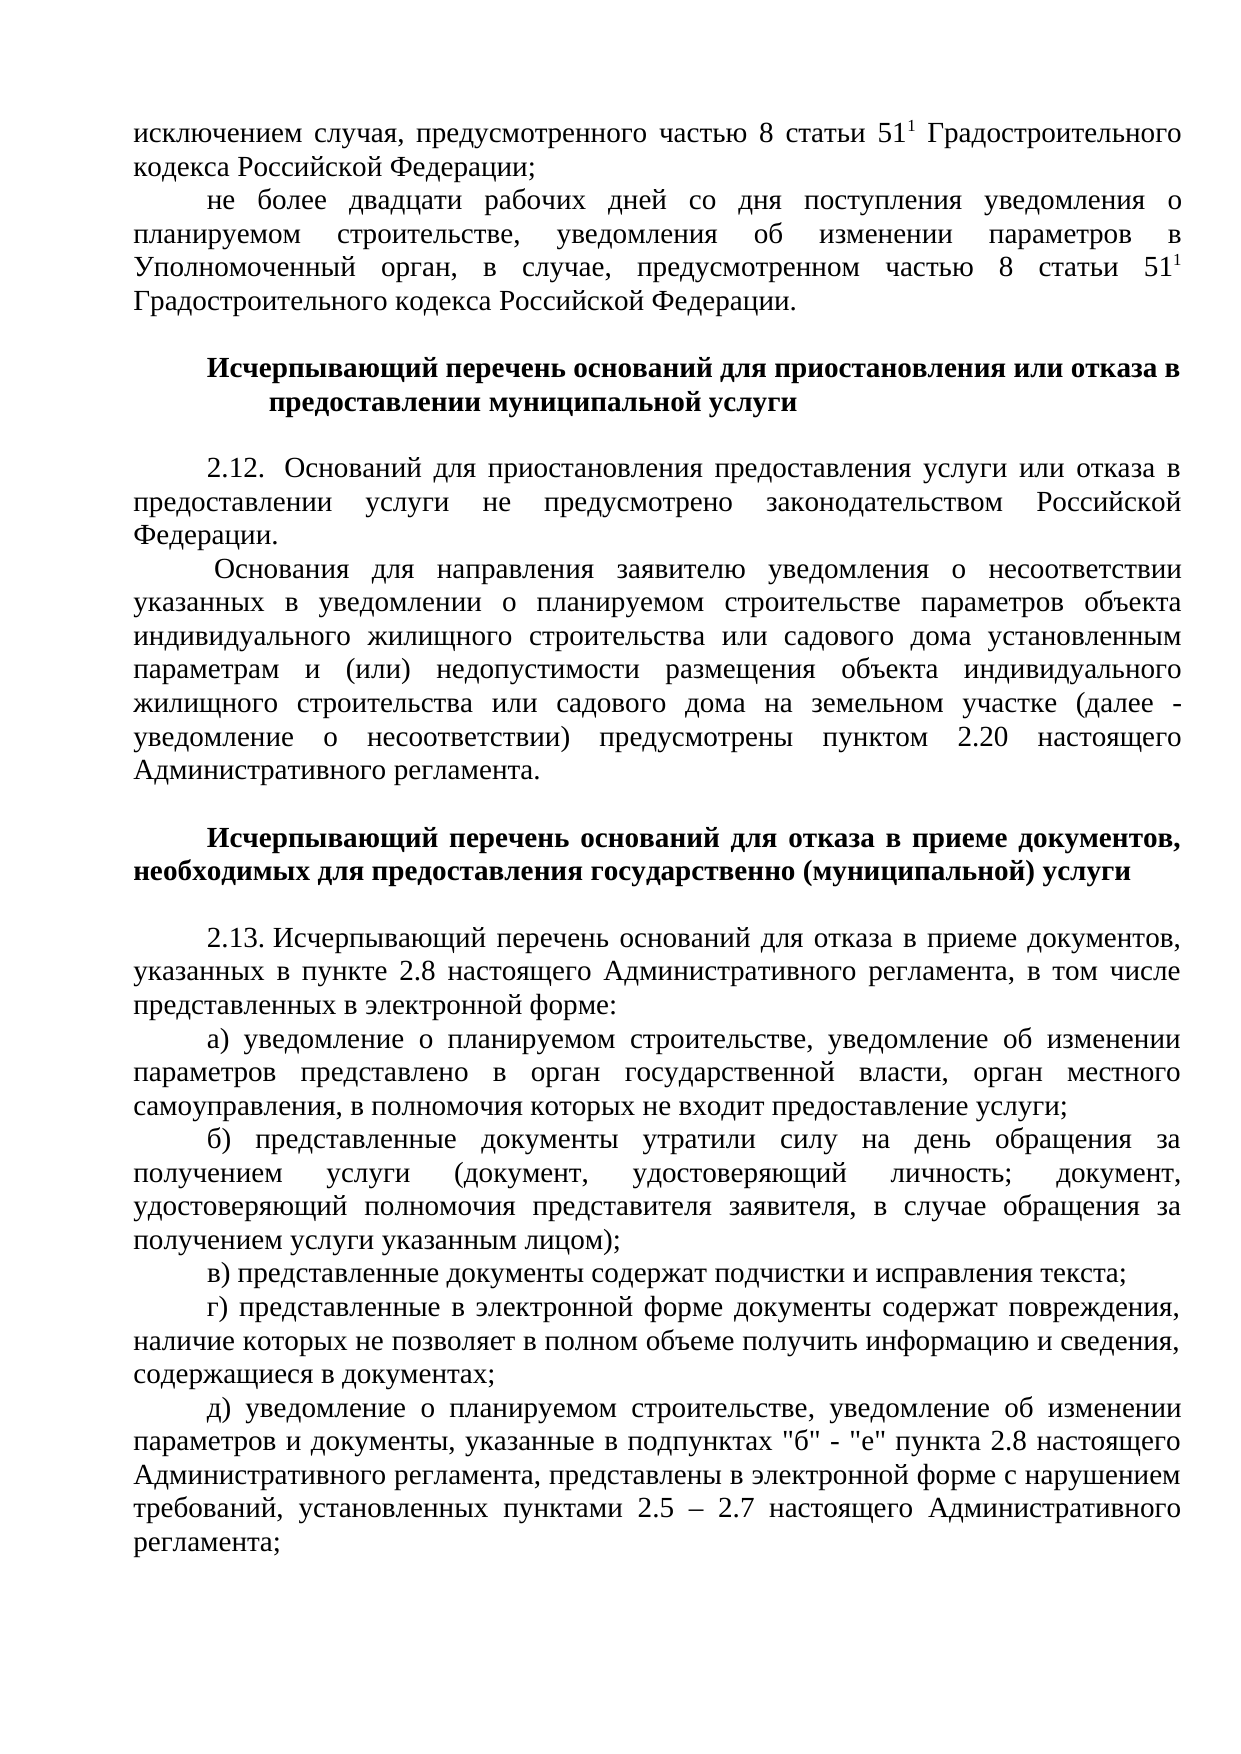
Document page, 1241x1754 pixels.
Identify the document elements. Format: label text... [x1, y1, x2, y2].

subtitle Исчерпывающий перечень оснований для приостановления или отказа в предоставлении муниципальной услуги [207, 350, 1183, 417]
text а) уведомление о планируемом строительстве, уведомление об изменении параметров представлено в орган государственной власти, орган местного самоуправления, в полномочия которых не входит предоставление услуги; [133, 1021, 1181, 1121]
list Исчерпывающий перечень оснований для отказа в приеме документов, указанных в пункте 2.8 настоящего Административного регламента, в том числе представленных в электронной форме: [133, 920, 1182, 1021]
text в) представленные документы содержат подчистки и исправления текста; [207, 1256, 1205, 1289]
text исключением случая, предусмотренного частью 8 статьи 511 Градостроительного кодекса Российской Федерации; [133, 115, 1182, 182]
subtitle Исчерпывающий перечень оснований для отказа в приеме документов, необходимых для предоставления государственно (муниципальной) услуги [133, 820, 1182, 887]
text б) представленные документы утратили силу на день обращения за получением услуги (документ, удостоверяющий личность; документ, удостоверяющий полномочия представителя заявителя, в случае обращения за получением услуги указанным лицом); [133, 1121, 1181, 1256]
text д) уведомление о планируемом строительстве, уведомление об изменении параметров и документы, указанные в подпунктах "б" - "е" пункта 2.8 настоящего Административного регламента, представлены в электронной форме с нарушением требований, установленных пунктами 2.5 – 2.7 настоящего Административного регламента; [133, 1390, 1182, 1557]
text не более двадцати рабочих дней со дня поступления уведомления о планируемом строительстве, уведомления об изменении параметров в Уполномоченный орган, в случае, предусмотренном частью 8 статьи 511 Градостроительного кодекса Российской Федерации. [133, 182, 1182, 317]
text Основания для направления заявителю уведомления о несоответствии указанных в уведомлении о планируемом строительстве параметров объекта индивидуального жилищного строительства или садового дома установленным параметрам и (или) недопустимости размещения объекта индивидуального жилищного строительства или садового дома на земельном участке (далее - уведомление о несоответствии) предусмотрены пунктом 2.20 настоящего Административного регламента. [133, 551, 1182, 786]
list Оснований для приостановления предоставления услуги или отказа в предоставлении услуги не предусмотрено законодательством Российской Федерации. [133, 450, 1181, 551]
text г) представленные в электронной форме документы содержат повреждения, наличие которых не позволяет в полном объеме получить информацию и сведения, содержащиеся в документах; [133, 1289, 1181, 1390]
